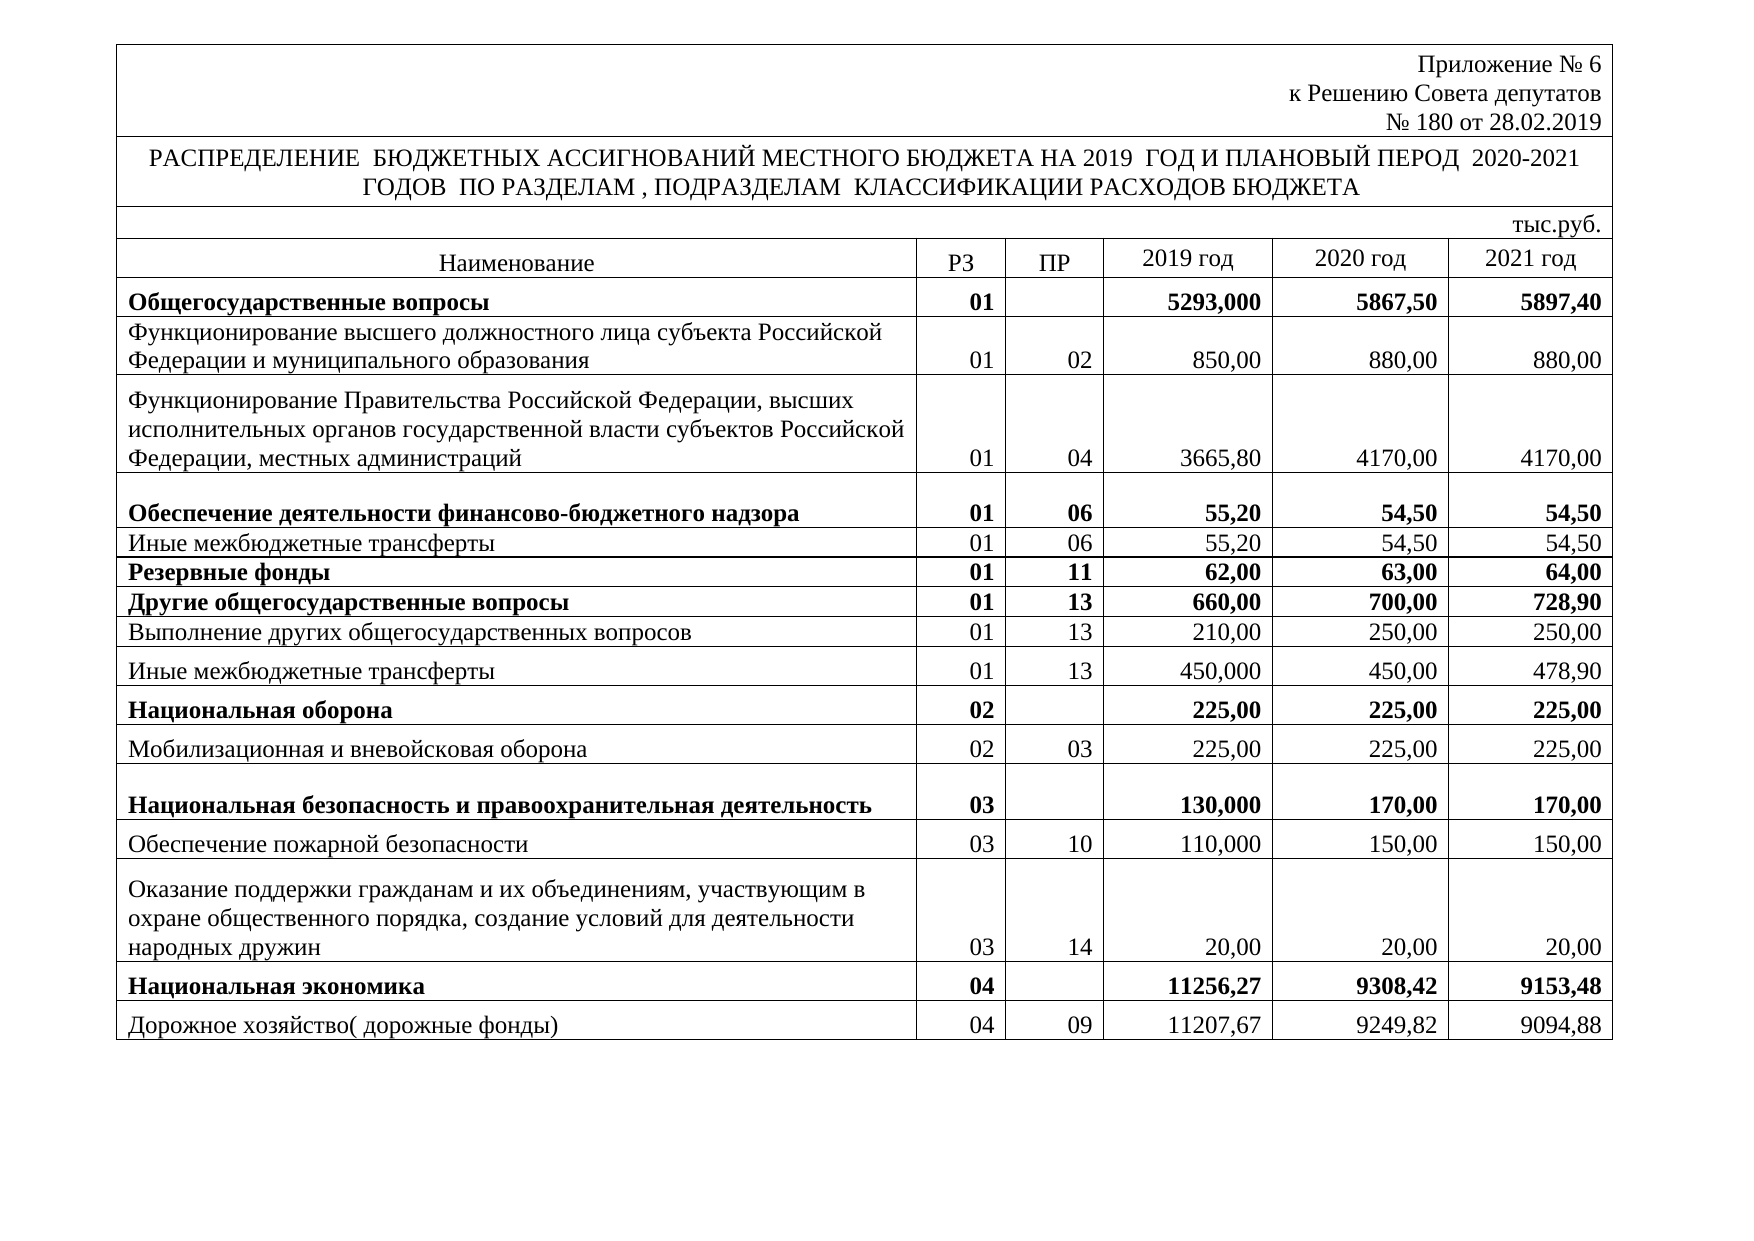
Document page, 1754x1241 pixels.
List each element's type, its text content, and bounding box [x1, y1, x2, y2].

table_cell 55,20 [1104, 473, 1272, 527]
table_cell 01 [917, 587, 1005, 616]
table_cell 11207,67 [1104, 1001, 1272, 1039]
table_cell 9094,88 [1449, 1001, 1612, 1039]
table_cell 01 [917, 375, 1005, 472]
table_cell 04 [917, 1001, 1005, 1039]
table_cell 20,00 [1273, 859, 1448, 961]
table_cell [1006, 962, 1103, 1000]
table_cell 880,00 [1449, 317, 1612, 374]
table_cell 54,50 [1273, 528, 1448, 556]
table_cell 02 [917, 725, 1005, 763]
table_cell 225,00 [1273, 686, 1448, 724]
table_cell Обеспечение деятельности финансово-бюджетного надзора [117, 473, 916, 527]
table_cell 01 [917, 647, 1005, 685]
table_cell 2019 год [1104, 239, 1272, 277]
table_cell 4170,00 [1449, 375, 1612, 472]
table_cell 225,00 [1449, 725, 1612, 763]
table_header Приложение № 6 к Решению Совета депутатов № 180 от 28.02.2019 [117, 45, 1612, 136]
table_cell Резервные фонды [117, 558, 916, 586]
table_cell Иные межбюджетные трансферты [117, 528, 916, 556]
table_cell 3665,80 [1104, 375, 1272, 472]
table_cell [1006, 686, 1103, 724]
table_cell Обеспечение пожарной безопасности [117, 820, 916, 857]
table_cell 225,00 [1449, 686, 1612, 724]
table_cell 225,00 [1104, 686, 1272, 724]
table_cell 880,00 [1273, 317, 1448, 374]
table_cell [1006, 278, 1103, 316]
table_cell Функционирование Правительства Российской Федерации, высших исполнительных органов государственной власти субъектов Российской Федерации, местных администраций [117, 375, 916, 472]
table_cell 02 [1006, 317, 1103, 374]
table_cell 170,00 [1449, 764, 1612, 818]
table_cell 850,00 [1104, 317, 1272, 374]
table_cell 11256,27 [1104, 962, 1272, 1000]
table_cell 250,00 [1273, 617, 1448, 646]
table_cell 450,00 [1273, 647, 1448, 685]
table_cell 62,00 [1104, 558, 1272, 586]
table_cell 13 [1006, 647, 1103, 685]
table_cell 01 [917, 473, 1005, 527]
table_cell РЗ [917, 239, 1005, 277]
table_cell 170,00 [1273, 764, 1448, 818]
table_cell 5867,50 [1273, 278, 1448, 316]
table_cell 02 [917, 686, 1005, 724]
table_cell 9249,82 [1273, 1001, 1448, 1039]
table_cell 225,00 [1273, 725, 1448, 763]
table_cell 54,50 [1449, 473, 1612, 527]
table_cell 150,00 [1449, 820, 1612, 857]
table_cell 04 [1006, 375, 1103, 472]
table_cell 09 [1006, 1001, 1103, 1039]
table_cell 10 [1006, 820, 1103, 857]
table_cell 130,000 [1104, 764, 1272, 818]
table_cell Функционирование высшего должностного лица субъекта Российской Федерации и муниципального образования [117, 317, 916, 374]
table_cell 13 [1006, 617, 1103, 646]
table_cell 5897,40 [1449, 278, 1612, 316]
table_cell 14 [1006, 859, 1103, 961]
table_cell 20,00 [1104, 859, 1272, 961]
table_cell Другие общегосударственные вопросы [117, 587, 916, 616]
table_cell Национальная оборона [117, 686, 916, 724]
table_cell Выполнение других общегосударственных вопросов [117, 617, 916, 646]
table_cell 06 [1006, 528, 1103, 556]
table_cell 110,000 [1104, 820, 1272, 857]
table_cell 54,50 [1449, 528, 1612, 556]
table_cell 2021 год [1449, 239, 1612, 277]
table_cell 700,00 [1273, 587, 1448, 616]
table_cell 13 [1006, 587, 1103, 616]
table_cell Общегосударственные вопросы [117, 278, 916, 316]
table_cell Дорожное хозяйство( дорожные фонды) [117, 1001, 916, 1039]
table_cell 64,00 [1449, 558, 1612, 586]
table_cell Оказание поддержки гражданам и их объединениям, участвующим в охране общественного порядка, создание условий для деятельности народных дружин [117, 859, 916, 961]
table_cell 9153,48 [1449, 962, 1612, 1000]
table_cell 150,00 [1273, 820, 1448, 857]
table_cell 5293,000 [1104, 278, 1272, 316]
table_cell 2020 год [1273, 239, 1448, 277]
table_cell Национальная безопасность и правоохранительная деятельность [117, 764, 916, 818]
table_cell Наименование [117, 239, 916, 277]
table_cell тыс.руб. [117, 207, 1612, 237]
table_cell 20,00 [1449, 859, 1612, 961]
table_cell 03 [917, 820, 1005, 857]
table_cell 63,00 [1273, 558, 1448, 586]
table_cell 11 [1006, 558, 1103, 586]
table_cell 55,20 [1104, 528, 1272, 556]
table_cell 06 [1006, 473, 1103, 527]
table_cell [1006, 764, 1103, 818]
table_cell 01 [917, 617, 1005, 646]
table_cell 660,00 [1104, 587, 1272, 616]
table_cell 54,50 [1273, 473, 1448, 527]
table_cell 210,00 [1104, 617, 1272, 646]
table_cell Национальная экономика [117, 962, 916, 1000]
table_cell 03 [1006, 725, 1103, 763]
table_cell 01 [917, 528, 1005, 556]
table_cell 450,000 [1104, 647, 1272, 685]
table_cell 01 [917, 558, 1005, 586]
table_cell 478,90 [1449, 647, 1612, 685]
table_cell 03 [917, 764, 1005, 818]
table_cell 03 [917, 859, 1005, 961]
table_cell 225,00 [1104, 725, 1272, 763]
table_cell 04 [917, 962, 1005, 1000]
table_cell РАСПРЕДЕЛЕНИЕ БЮДЖЕТНЫХ АССИГНОВАНИЙ МЕСТНОГО БЮДЖЕТА НА 2019 ГОД И ПЛАНОВЫЙ ПЕРОД 2020-2021 ГОДОВ ПО РАЗДЕЛАМ , ПОДРАЗДЕЛАМ КЛАССИФИКАЦИИ РАСХОДОВ БЮДЖЕТА [117, 137, 1612, 206]
table_cell 01 [917, 278, 1005, 316]
table_cell Иные межбюджетные трансферты [117, 647, 916, 685]
table_cell 728,90 [1449, 587, 1612, 616]
table_cell 01 [917, 317, 1005, 374]
table_cell Мобилизационная и вневойсковая оборона [117, 725, 916, 763]
table_cell 250,00 [1449, 617, 1612, 646]
table_cell 9308,42 [1273, 962, 1448, 1000]
table_cell ПР [1006, 239, 1103, 277]
table_cell 4170,00 [1273, 375, 1448, 472]
